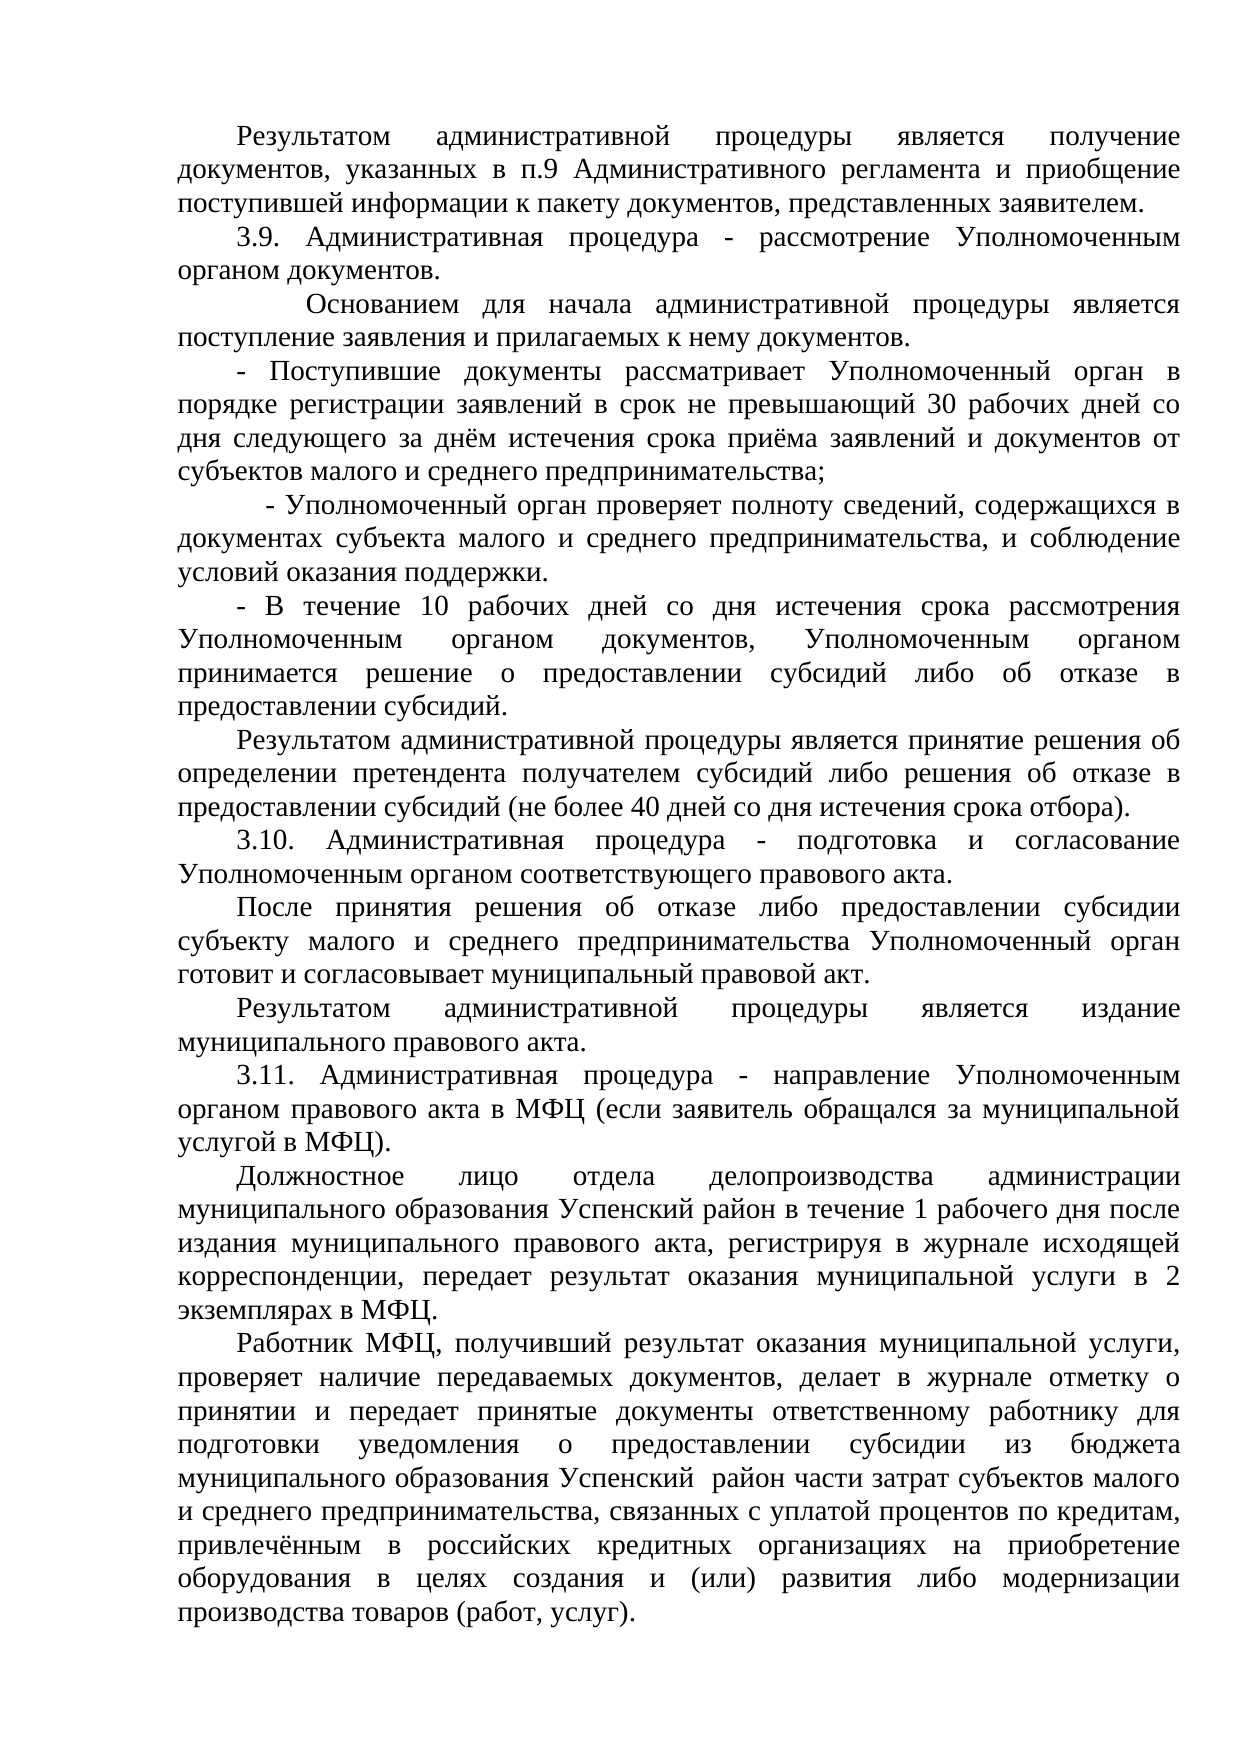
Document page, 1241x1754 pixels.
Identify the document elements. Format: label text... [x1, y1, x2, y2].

text 3.9. Административная процедура - рассмотрение Уполномоченным органом документов. [177, 219, 1181, 286]
text - Поступившие документы рассматривает Уполномоченный орган в порядке регистрации заявлений в срок не превышающий 30 рабочих дней со дня следующего за днём истечения срока приёма заявлений и документов от субъектов малого и среднего предпринимательства; [177, 353, 1181, 487]
text 3.11. Административная процедура - направление Уполномоченным органом правового акта в МФЦ (если заявитель обращался за муниципальной услугой в МФЦ). [177, 1057, 1181, 1158]
text Должностное лицо отдела делопроизводства администрации муниципального образования Успенский район в течение 1 рабочего дня после издания муниципального правового акта, регистрируя в журнале исходящей корреспонденции, передает результат оказания муниципальной услуги в 2 экземплярах в МФЦ. [177, 1158, 1181, 1326]
text - Уполномоченный орган проверяет полноту сведений, содержащихся в документах субъекта малого и среднего предпринимательства, и соблюдение условий оказания поддержки. [177, 487, 1181, 588]
text 3.10. Административная процедура - подготовка и согласование Уполномоченным органом соответствующего правового акта. [177, 822, 1181, 889]
text Работник МФЦ, получивший результат оказания муниципальной услуги, проверяет наличие передаваемых документов, делает в журнале отметку о принятии и передает принятые документы ответственному работнику для подготовки уведомления о предоставлении субсидии из бюджета муниципального образования Успенский район части затрат субъектов малого и среднего предпринимательства, связанных с уплатой процентов по кредитам, привлечённым в российских кредитных организациях на приобретение оборудования в целях создания и (или) развития либо модернизации производства товаров (работ, услуг). [177, 1326, 1181, 1627]
text Основанием для начала административной процедуры является поступление заявления и прилагаемых к нему документов. [177, 286, 1181, 353]
text Результатом административной процедуры является принятие решения об определении претендента получателем субсидий либо решения об отказе в предоставлении субсидий (не более 40 дней со дня истечения срока отбора). [177, 722, 1181, 822]
text После принятия решения об отказе либо предоставлении субсидии субъекту малого и среднего предпринимательства Уполномоченный орган готовит и согласовывает муниципальный правовой акт. [177, 889, 1181, 990]
text Результатом административной процедуры является издание муниципального правового акта. [177, 990, 1181, 1057]
text Результатом административной процедуры является получение документов, указанных в п.9 Административного регламента и приобщение поступившей информации к пакету документов, представленных заявителем. [177, 118, 1181, 219]
text - В течение 10 рабочих дней со дня истечения срока рассмотрения Уполномоченным органом документов, Уполномоченным органом принимается решение о предоставлении субсидий либо об отказе в предоставлении субсидий. [177, 588, 1181, 722]
